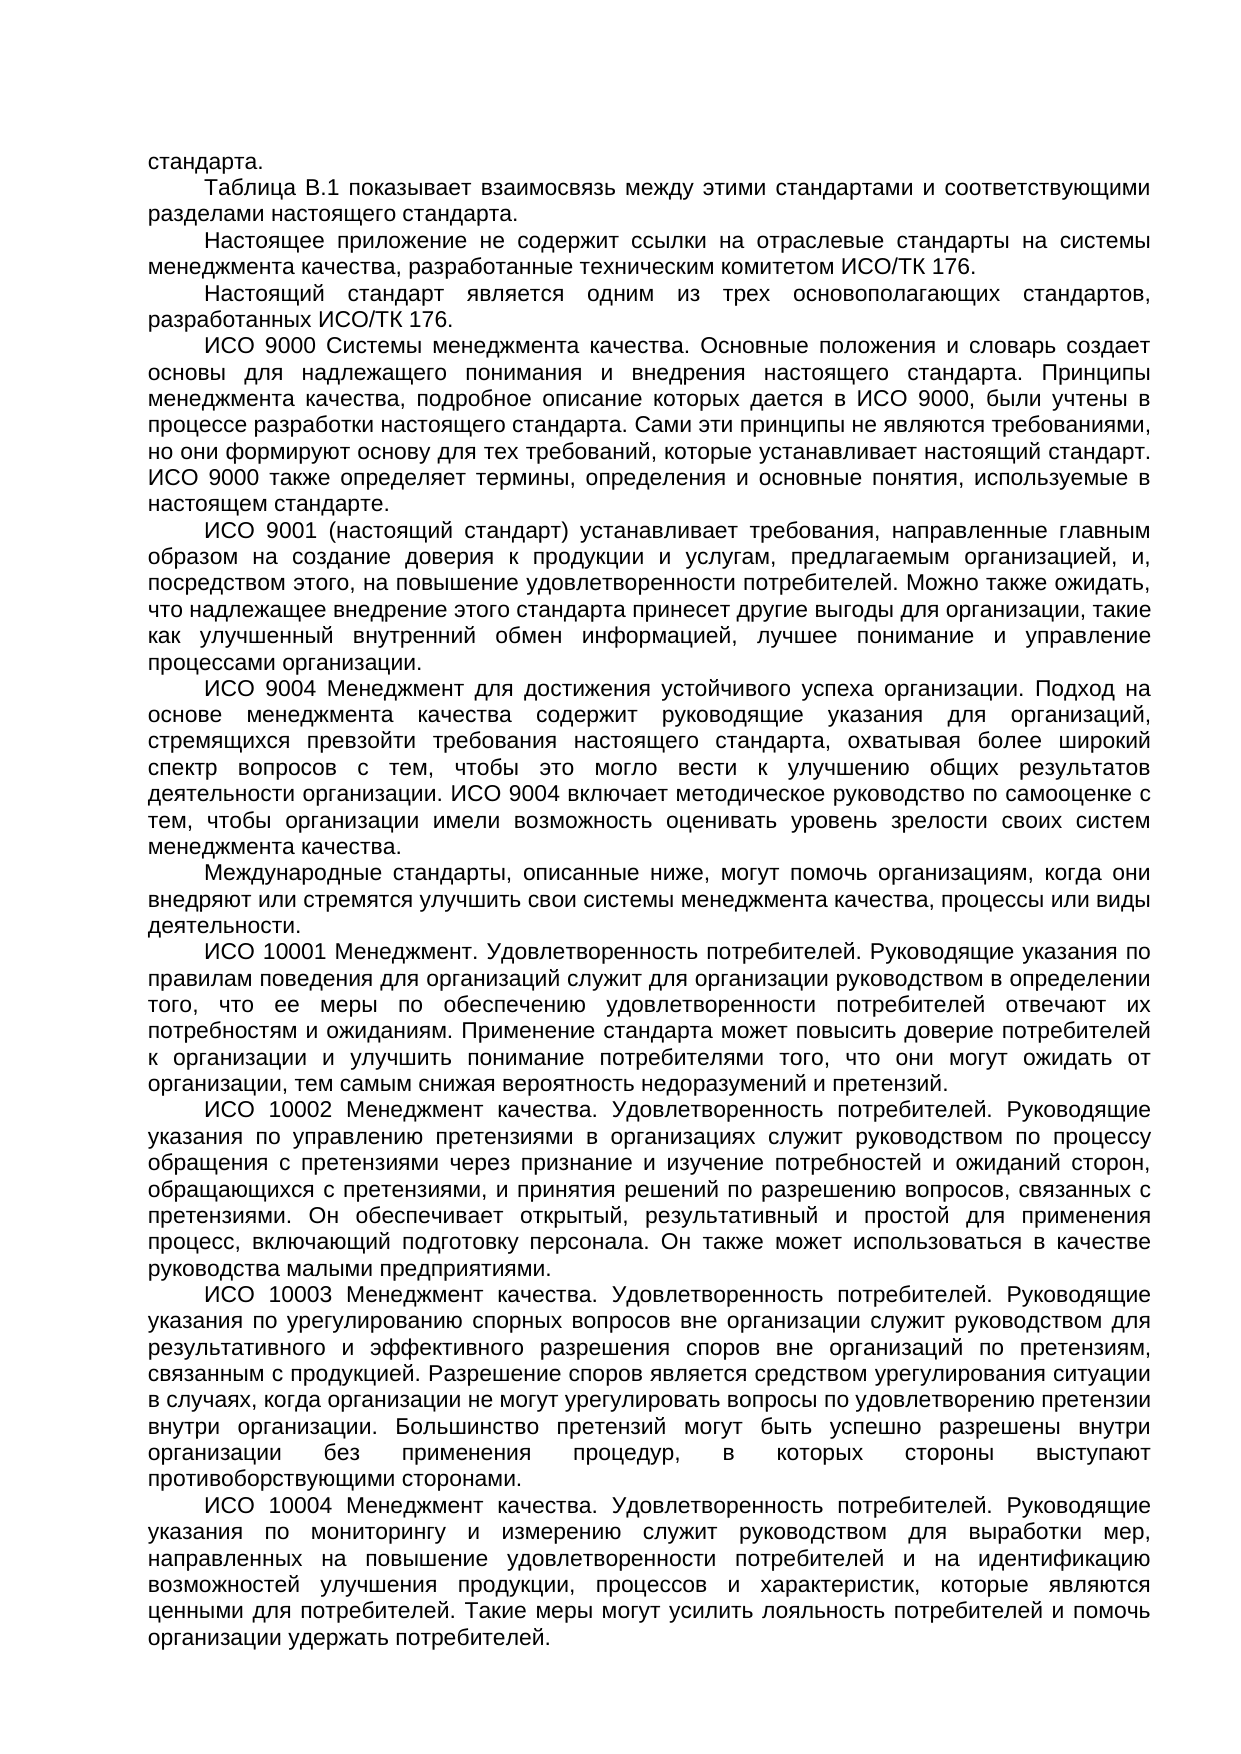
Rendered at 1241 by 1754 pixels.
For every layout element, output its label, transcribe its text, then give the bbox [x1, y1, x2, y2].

text ИСО 9004 Менеджмент для достижения устойчивого успеха организации. Подход на основе менеджмента качества содержит руководящие указания для организаций, стремящихся превзойти требования настоящего стандарта, охватывая более широкий спектр вопросов с тем, чтобы это могло вести к улучшению общих результатов деятельности организации. ИСО 9004 включает методическое руководство по самооценке с тем, чтобы организации имели возможность оценивать уровень зрелости своих систем менеджмента качества. [148, 675, 1152, 859]
text ИСО 10004 Менеджмент качества. Удовлетворенность потребителей. Руководящие указания по мониторингу и измерению служит руководством для выработки мер, направленных на повышение удовлетворенности потребителей и на идентификацию возможностей улучшения продукции, процессов и характеристик, которые являются ценными для потребителей. Такие меры могут усилить лояльность потребителей и помочь организации удержать потребителей. [148, 1492, 1152, 1650]
text Международные стандарты, описанные ниже, могут помочь организациям, когда они внедряют или стремятся улучшить свои системы менеджмента качества, процессы или виды деятельности. [148, 859, 1152, 938]
text ИСО 10001 Менеджмент. Удовлетворенность потребителей. Руководящие указания по правилам поведения для организаций служит для организации руководством в определении того, что ее меры по обеспечению удовлетворенности потребителей отвечают их потребностям и ожиданиям. Применение стандарта может повысить доверие потребителей к организации и улучшить понимание потребителями того, что они могут ожидать от организации, тем самым снижая вероятность недоразумений и претензий. [148, 938, 1152, 1096]
text ИСО 10002 Менеджмент качества. Удовлетворенность потребителей. Руководящие указания по управлению претензиями в организациях служит руководством по процессу обращения с претензиями через признание и изучение потребностей и ожиданий сторон, обращающихся с претензиями, и принятия решений по разрешению вопросов, связанных с претензиями. Он обеспечивает открытый, результативный и простой для применения процесс, включающий подготовку персонала. Он также может использоваться в качестве руководства малыми предприятиями. [148, 1096, 1152, 1281]
text Таблица В.1 показывает взаимосвязь между этими стандартами и соответствующими разделами настоящего стандарта. [148, 174, 1152, 227]
text ИСО 9001 (настоящий стандарт) устанавливает требования, направленные главным образом на создание доверия к продукции и услугам, предлагаемым организацией, и, посредством этого, на повышение удовлетворенности потребителей. Можно также ожидать, что надлежащее внедрение этого стандарта принесет другие выгоды для организации, такие как улучшенный внутренний обмен информацией, лучшее понимание и управление процессами организации. [148, 517, 1152, 675]
text ИСО 10003 Менеджмент качества. Удовлетворенность потребителей. Руководящие указания по урегулированию спорных вопросов вне организации служит руководством для результативного и эффективного разрешения споров вне организаций по претензиям, связанным с продукцией. Разрешение споров является средством урегулирования ситуации в случаях, когда организации не могут урегулировать вопросы по удовлетворению претензии внутри организации. Большинство претензий могут быть успешно разрешены внутри организации без применения процедур, в которых стороны выступают противоборствующими сторонами. [148, 1281, 1152, 1492]
text Настоящий стандарт является одним из трех основополагающих стандартов, разработанных ИСО/ТК 176. [148, 279, 1152, 332]
text Настоящее приложение не содержит ссылки на отраслевые стандарты на системы менеджмента качества, разработанные техническим комитетом ИСО/ТК 176. [148, 227, 1152, 279]
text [148, 148, 1152, 174]
text ИСО 9000 Системы менеджмента качества. Основные положения и словарь создает основы для надлежащего понимания и внедрения настоящего стандарта. Принципы менеджмента качества, подробное описание которых дается в ИСО 9000, были учтены в процессе разработки настоящего стандарта. Сами эти принципы не являются требованиями, но они формируют основу для тех требований, которые устанавливает настоящий стандарт. ИСО 9000 также определяет термины, определения и основные понятия, используемые в настоящем стандарте. [148, 332, 1152, 517]
